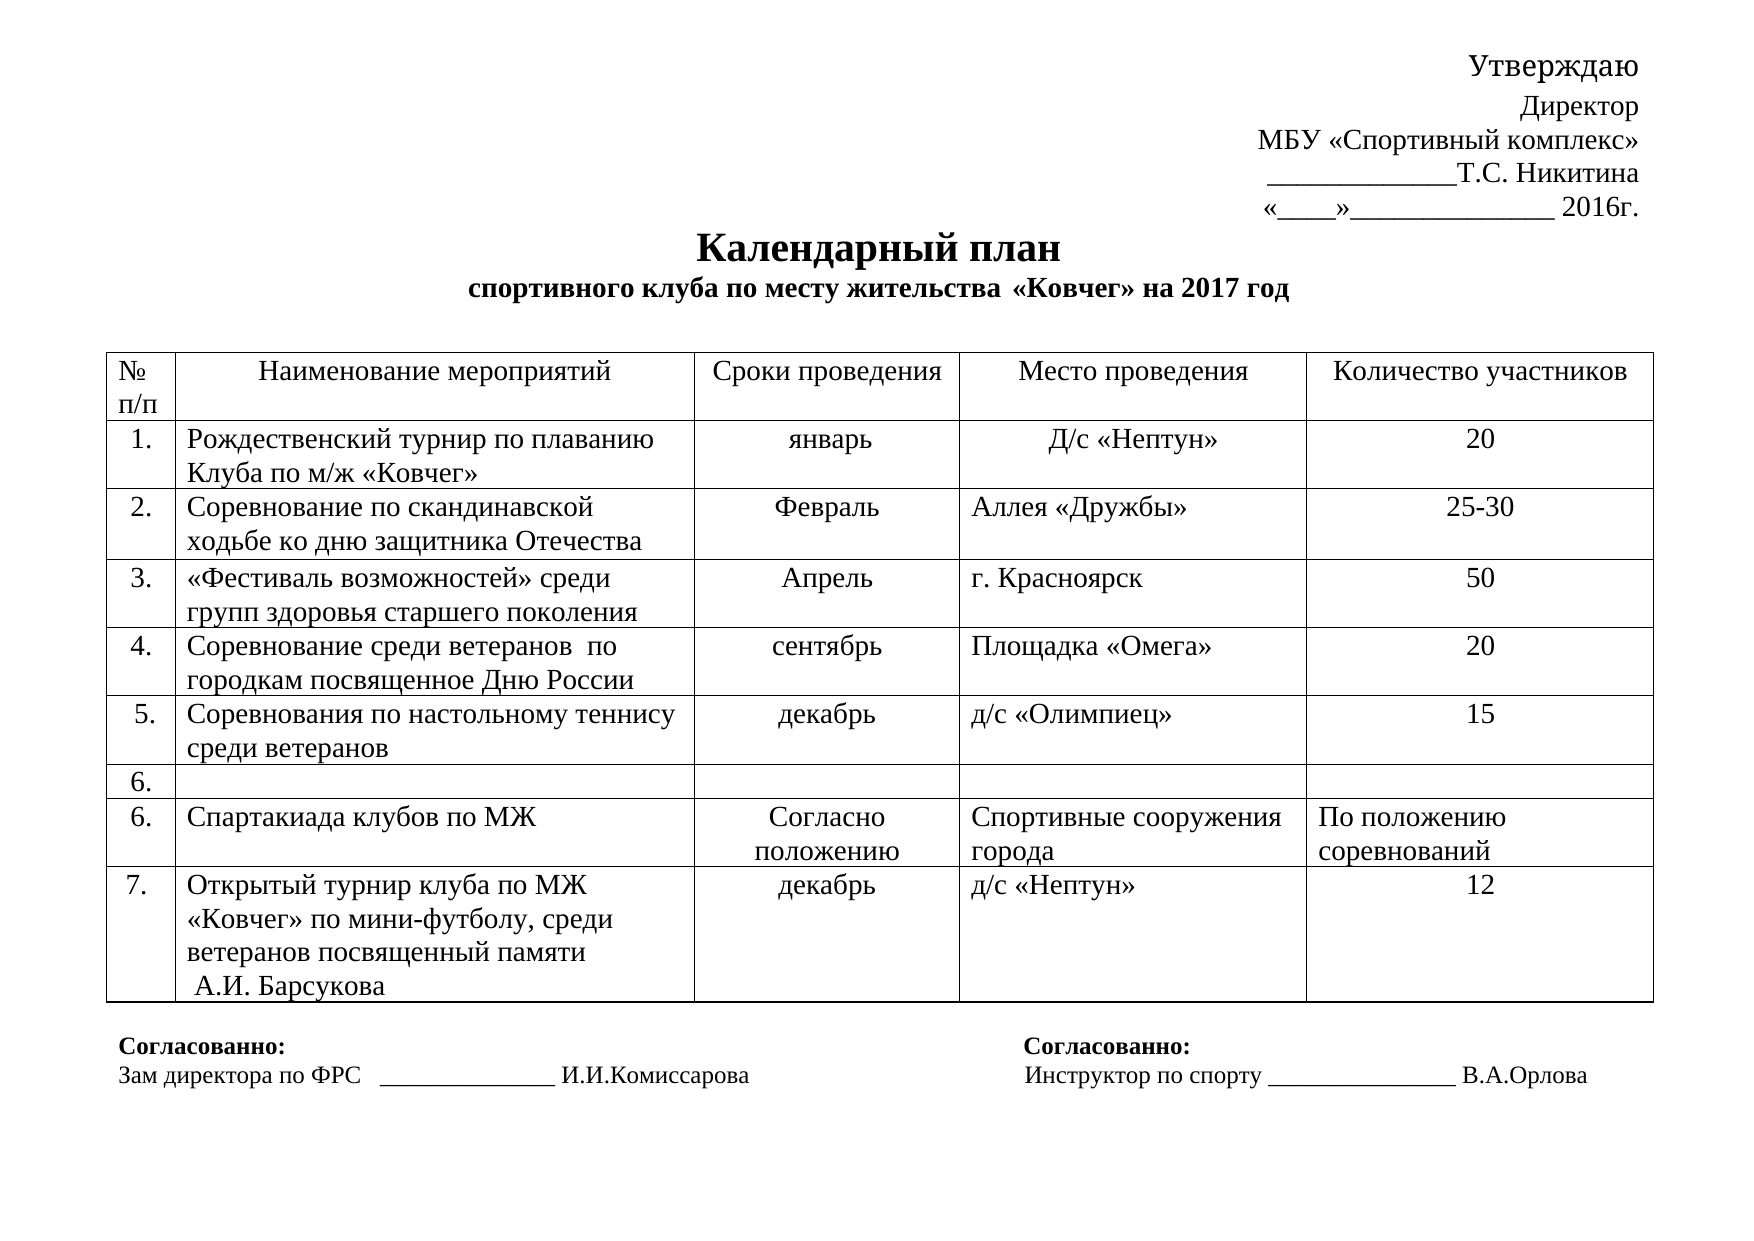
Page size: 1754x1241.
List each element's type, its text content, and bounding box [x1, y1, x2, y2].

table_cell Спартакиада клубов по МЖ [176, 799, 694, 866]
table_cell 6. [107, 799, 175, 866]
table_header Количество участников [1307, 353, 1653, 420]
table_cell 4. [107, 628, 175, 695]
table_cell Соревнования по настольному теннису среди ветеранов [176, 696, 694, 763]
table_cell 5. [107, 696, 175, 763]
table_cell 1. [107, 421, 175, 488]
table_cell Соревнование среди ветеранов по городкам посвященное Дню России [176, 628, 694, 695]
table_cell 20 [1307, 628, 1653, 695]
table_cell 20 [1307, 421, 1653, 488]
table_cell д/с «Олимпиец» [960, 696, 1306, 763]
table_cell 7. [107, 867, 175, 1001]
text Зам директора по ФРС ______________ И.И.Комиссарова Инструктор по спорту _______________ В.А.Орлова [118, 1060, 1639, 1089]
table_cell 2. [107, 489, 175, 559]
table_cell По положению соревнований [1307, 799, 1653, 866]
table_cell 25-30 [1307, 489, 1653, 559]
text _____________Т.С. Никитина [118, 156, 1639, 189]
table_cell сентябрь [695, 628, 959, 695]
table_cell 6. [107, 765, 175, 798]
text спортивного клуба по месту жительства «Ковчег» на 2017 год [118, 271, 1639, 304]
table_cell 12 [1307, 867, 1653, 1001]
table_cell 15 [1307, 696, 1653, 763]
table_cell г. Красноярск [960, 560, 1306, 627]
subtitle Утверждаю [118, 50, 1639, 83]
table_cell Рождественский турнир по плаванию Клуба по м/ж «Ковчег» [176, 421, 694, 488]
table_cell январь [695, 421, 959, 488]
text МБУ «Спортивный комплекс» [118, 122, 1639, 156]
table_header Сроки проведения [695, 353, 959, 420]
table_cell Аллея «Дружбы» [960, 489, 1306, 559]
table_cell [1307, 765, 1653, 798]
table_cell декабрь [695, 696, 959, 763]
table_cell Д/с «Нептун» [960, 421, 1306, 488]
text Календарный план [118, 223, 1639, 271]
table_header Наименование мероприятий [176, 353, 694, 420]
table_cell 50 [1307, 560, 1653, 627]
table_header № п/п [107, 353, 175, 420]
table_cell «Фестиваль возможностей» среди групп здоровья старшего поколения [176, 560, 694, 627]
table_cell Площадка «Омега» [960, 628, 1306, 695]
table_cell Апрель [695, 560, 959, 627]
text Согласованно: Согласованно: [118, 1031, 1639, 1060]
table_cell Открытый турнир клуба по МЖ «Ковчег» по мини-футболу, среди ветеранов посвященный памяти А.И. Барсукова [176, 867, 694, 1001]
table_cell [695, 765, 959, 798]
table_cell Согласно положению [695, 799, 959, 866]
table_header Место проведения [960, 353, 1306, 420]
table_cell 3. [107, 560, 175, 627]
table_cell декабрь [695, 867, 959, 1001]
table_cell Февраль [695, 489, 959, 559]
text «____»______________ 2016г. [118, 189, 1639, 223]
table_cell [960, 765, 1306, 798]
table_cell [176, 765, 694, 798]
text Директор [118, 88, 1639, 122]
table_cell Соревнование по скандинавской ходьбе ко дню защитника Отечества [176, 489, 694, 559]
table_cell Спортивные сооружения города [960, 799, 1306, 866]
table_cell д/с «Нептун» [960, 867, 1306, 1001]
